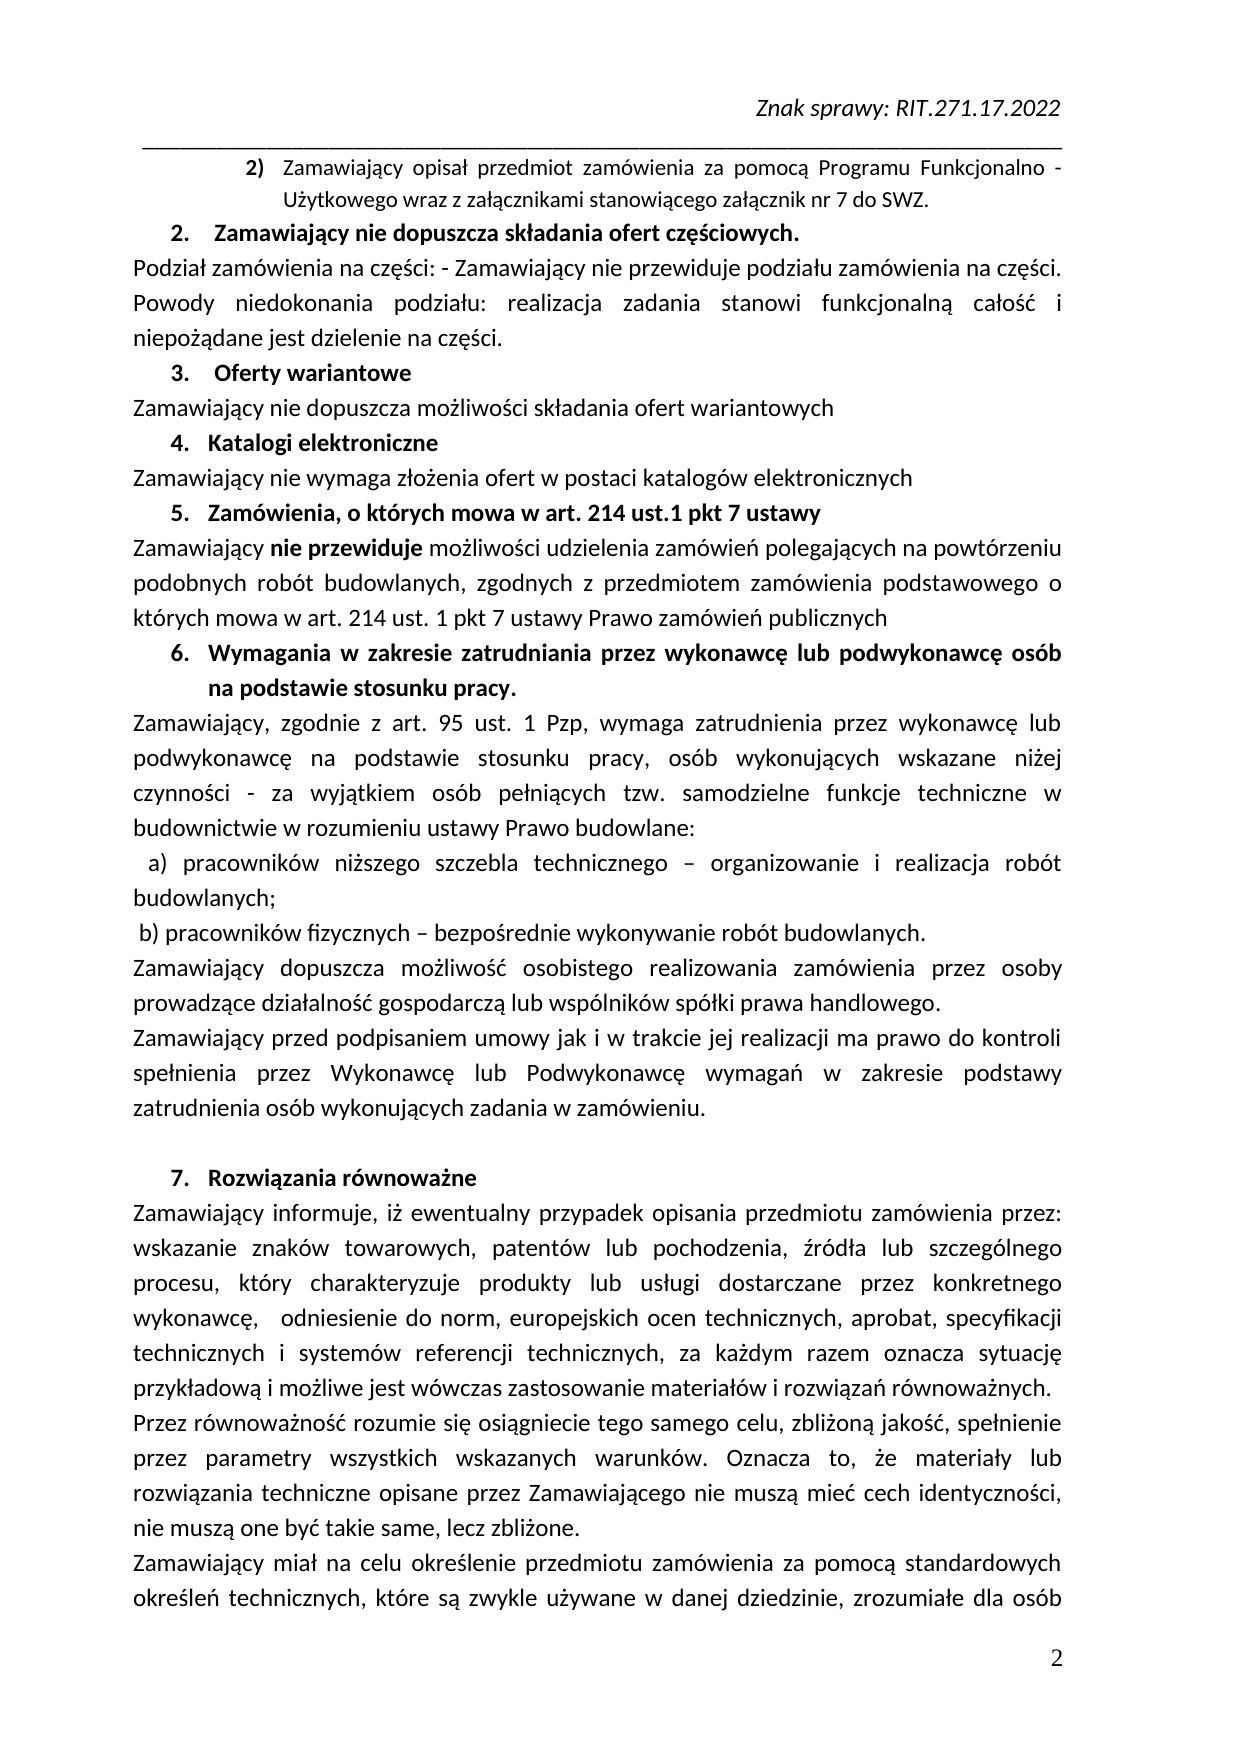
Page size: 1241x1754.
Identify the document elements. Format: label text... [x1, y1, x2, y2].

text Zamawiający nie dopuszcza możliwości składania ofert wariantowych [133, 392, 1063, 423]
list Wymagania w zakresie zatrudniania przez wykonawcę lub podwykonawcę osób na podstawie stosunku pracy. [170, 637, 1063, 703]
text Zamawiający informuje, iż ewentualny przypadek opisania przedmiotu zamówienia przez: wskazanie znaków towarowych, patentów lub pochodzenia, źródła lub szczególnego procesu, który charakteryzuje produkty lub usługi dostarczane przez konkretnego wykonawcę, odniesienie do norm, europejskich ocen technicznych, aprobat, specyfikacji technicznych i systemów referencji technicznych, za każdym razem oznacza sytuację przykładową i możliwe jest wówczas zastosowanie materiałów i rozwiązań równoważnych. [133, 1197, 1063, 1403]
text Zamawiający nie wymaga złożenia ofert w postaci katalogów elektronicznych [133, 462, 1063, 493]
list Zamówienia, o których mowa w art. 214 ust.1 pkt 7 ustawy [170, 497, 1063, 528]
list a) pracowników niższego szczebla technicznego – organizowanie i realizacja robót budowlanych; [133, 847, 1063, 913]
list Rozwiązania równoważne [170, 1162, 1063, 1193]
list Oferty wariantowe [170, 357, 1063, 388]
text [133, 1547, 1063, 1613]
text Przez równoważność rozumie się osiągniecie tego samego celu, zbliżoną jakość, spełnienie przez parametry wszystkich wskazanych warunków. Oznacza to, że materiały lub rozwiązania techniczne opisane przez Zamawiającego nie muszą mieć cech identyczności, nie muszą one być takie same, lecz zbliżone. [133, 1407, 1063, 1543]
list Zamawiający nie przewiduje możliwości udzielenia zamówień polegających na powtórzeniu podobnych robót budowlanych, zgodnych z przedmiotem zamówienia podstawowego o których mowa w art. 214 ust. 1 pkt 7 ustawy Prawo zamówień publicznych [133, 532, 1063, 633]
list Zamawiający dopuszcza możliwość osobistego realizowania zamówienia przez osoby prowadzące działalność gospodarczą lub wspólników spółki prawa handlowego. [133, 952, 1063, 1018]
list Katalogi elektroniczne [170, 427, 1063, 458]
list b) pracowników fizycznych – bezpośrednie wykonywanie robót budowlanych. [133, 917, 1063, 948]
list Zamawiający, zgodnie z art. 95 ust. 1 Pzp, wymaga zatrudnienia przez wykonawcę lub podwykonawcę na podstawie stosunku pracy, osób wykonujących wskazane niżej czynności - za wyjątkiem osób pełniących tzw. samodzielne funkcje techniczne w budownictwie w rozumieniu ustawy Prawo budowlane: [133, 707, 1063, 843]
text Podział zamówienia na części: - Zamawiający nie przewiduje podziału zamówienia na części. Powody niedokonania podziału: realizacja zadania stanowi funkcjonalną całość i niepożądane jest dzielenie na części. [133, 252, 1063, 353]
list Zamawiający przed podpisaniem umowy jak i w trakcie jej realizacji ma prawo do kontroli spełnienia przez Wykonawcę lub Podwykonawcę wymagań w zakresie podstawy zatrudnienia osób wykonujących zadania w zamówieniu. [133, 1022, 1063, 1123]
list Zamawiający nie dopuszcza składania ofert częściowych. [170, 217, 1063, 248]
list Zamawiający opisał przedmiot zamówienia za pomocą Programu Funkcjonalno - Użytkowego wraz z załącznikami stanowiącego załącznik nr 7 do SWZ. [245, 153, 1063, 213]
